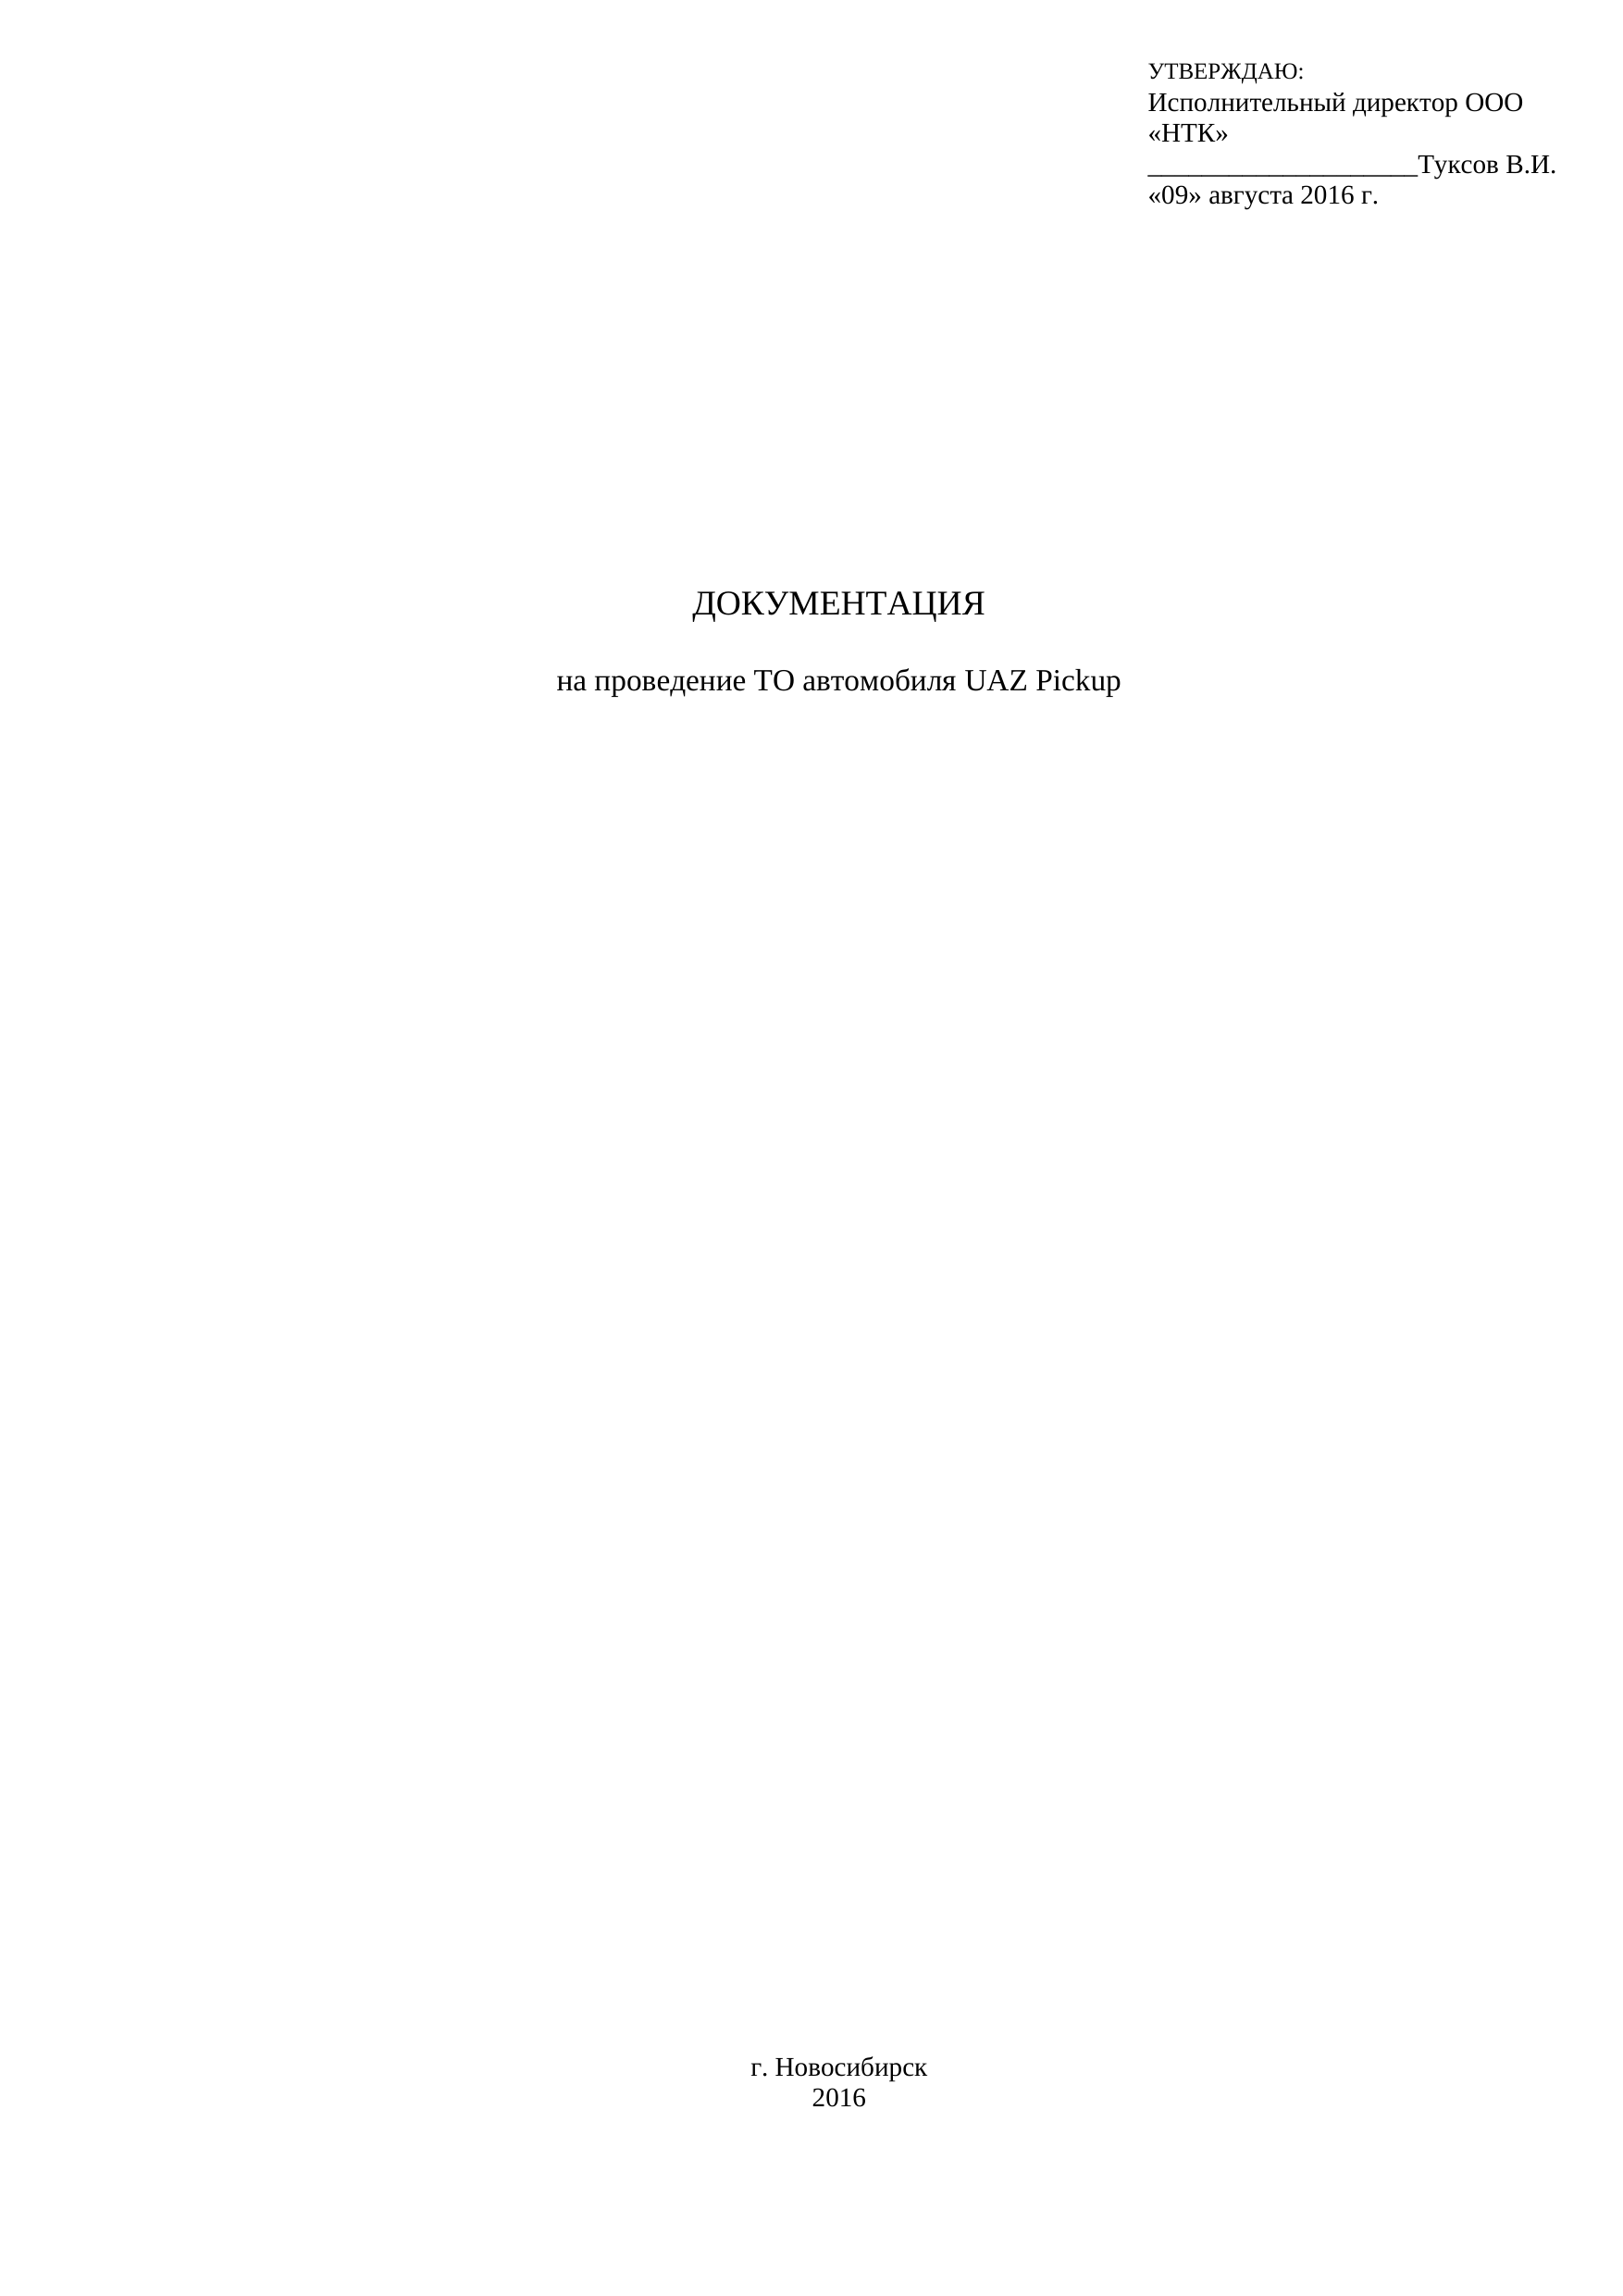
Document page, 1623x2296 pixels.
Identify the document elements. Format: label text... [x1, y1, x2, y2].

text Исполнительный директор ООО «НТК» [1147, 86, 1568, 148]
text 2016 [109, 2082, 1568, 2113]
text ДОКУМЕНТАЦИЯ [109, 582, 1568, 622]
text УТВЕРЖДАЮ: [1147, 55, 1568, 86]
text ____________________Туксов В.И. «09» августа 2016 г. [1147, 148, 1568, 210]
text на проведение ТО автомобиля UAZ Pickup [109, 663, 1568, 698]
text г. Новосибирск [109, 2052, 1568, 2082]
